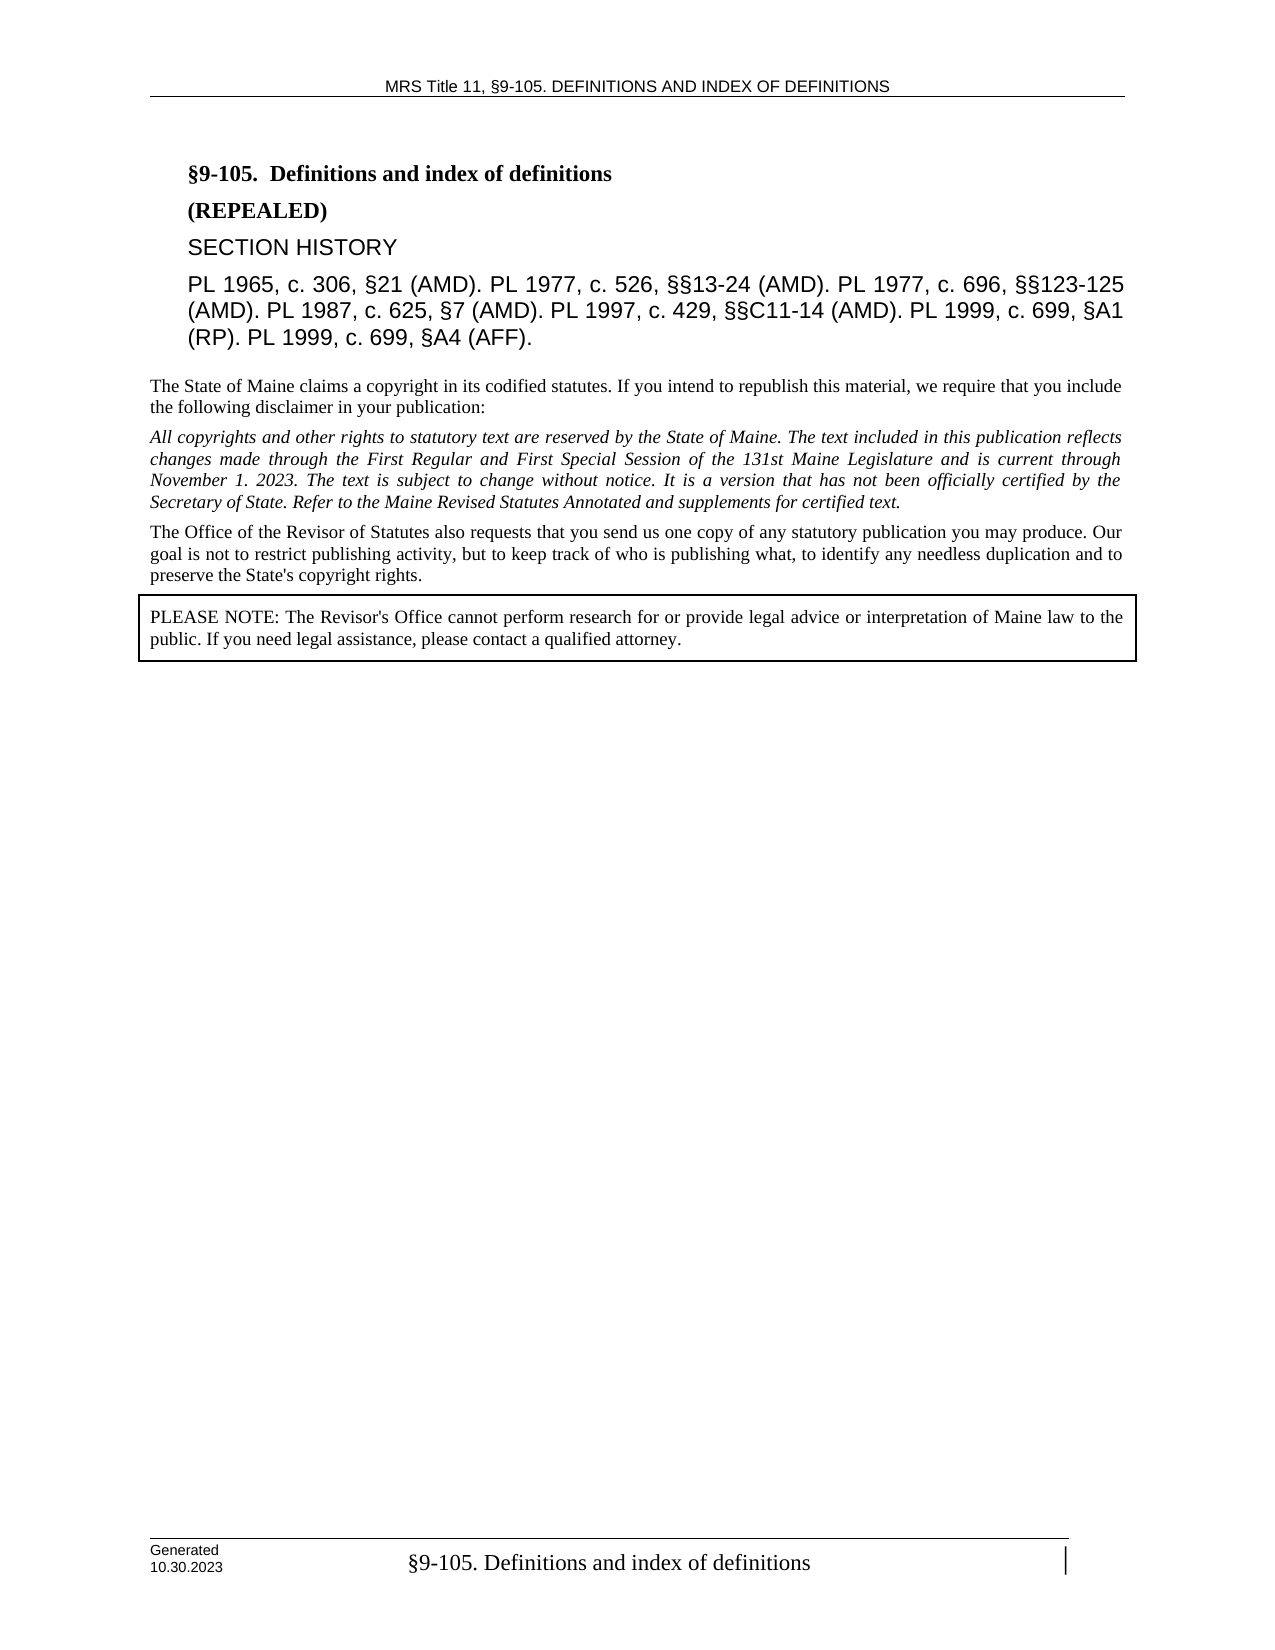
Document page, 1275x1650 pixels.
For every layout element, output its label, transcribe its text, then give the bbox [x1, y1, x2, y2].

text The State of Maine claims a copyright in its codified statutes. If you intend to republish this material, we require that you include the following disclaimer in your publication: [150, 375, 1125, 418]
text §9-105. Definitions and index of definitions [187, 160, 1125, 187]
text All copyrights and other rights to statutory text are reserved by the State of Maine. The text included in this publication reflects changes made through the First Regular and First Special Session of the 131st Maine Legislature and is current through November 1. 2023 . The text is subject to change without notice. It is a version that has not been officially certified by the Secretary of State. Refer to the Maine Revised Statutes Annotated and supplements for certified text. [150, 426, 1125, 512]
text PL 1965, c. 306, §21 (AMD). PL 1977, c. 526, §§13-24 (AMD). PL 1977, c. 696, §§123-125 (AMD). PL 1987, c. 625, §7 (AMD). PL 1997, c. 429, §§C11-14 (AMD). PL 1999, c. 699, §A1 (RP). PL 1999, c. 699, §A4 (AFF). [187, 271, 1125, 350]
text The Office of the Revisor of Statutes also requests that you send us one copy of any statutory publication you may produce. Our goal is not to restrict publishing activity, but to keep track of who is publishing what, to identify any needless duplication and to preserve the State's copyright rights. [150, 521, 1125, 586]
text (REPEALED) [187, 197, 1125, 223]
text SECTION HISTORY [187, 234, 1125, 260]
text PLEASE NOTE: The Revisor's Office cannot perform research for or provide legal advice or interpretation of Maine law to the public. If you need legal assistance, please contact a qualified attorney. [140, 596, 1135, 660]
